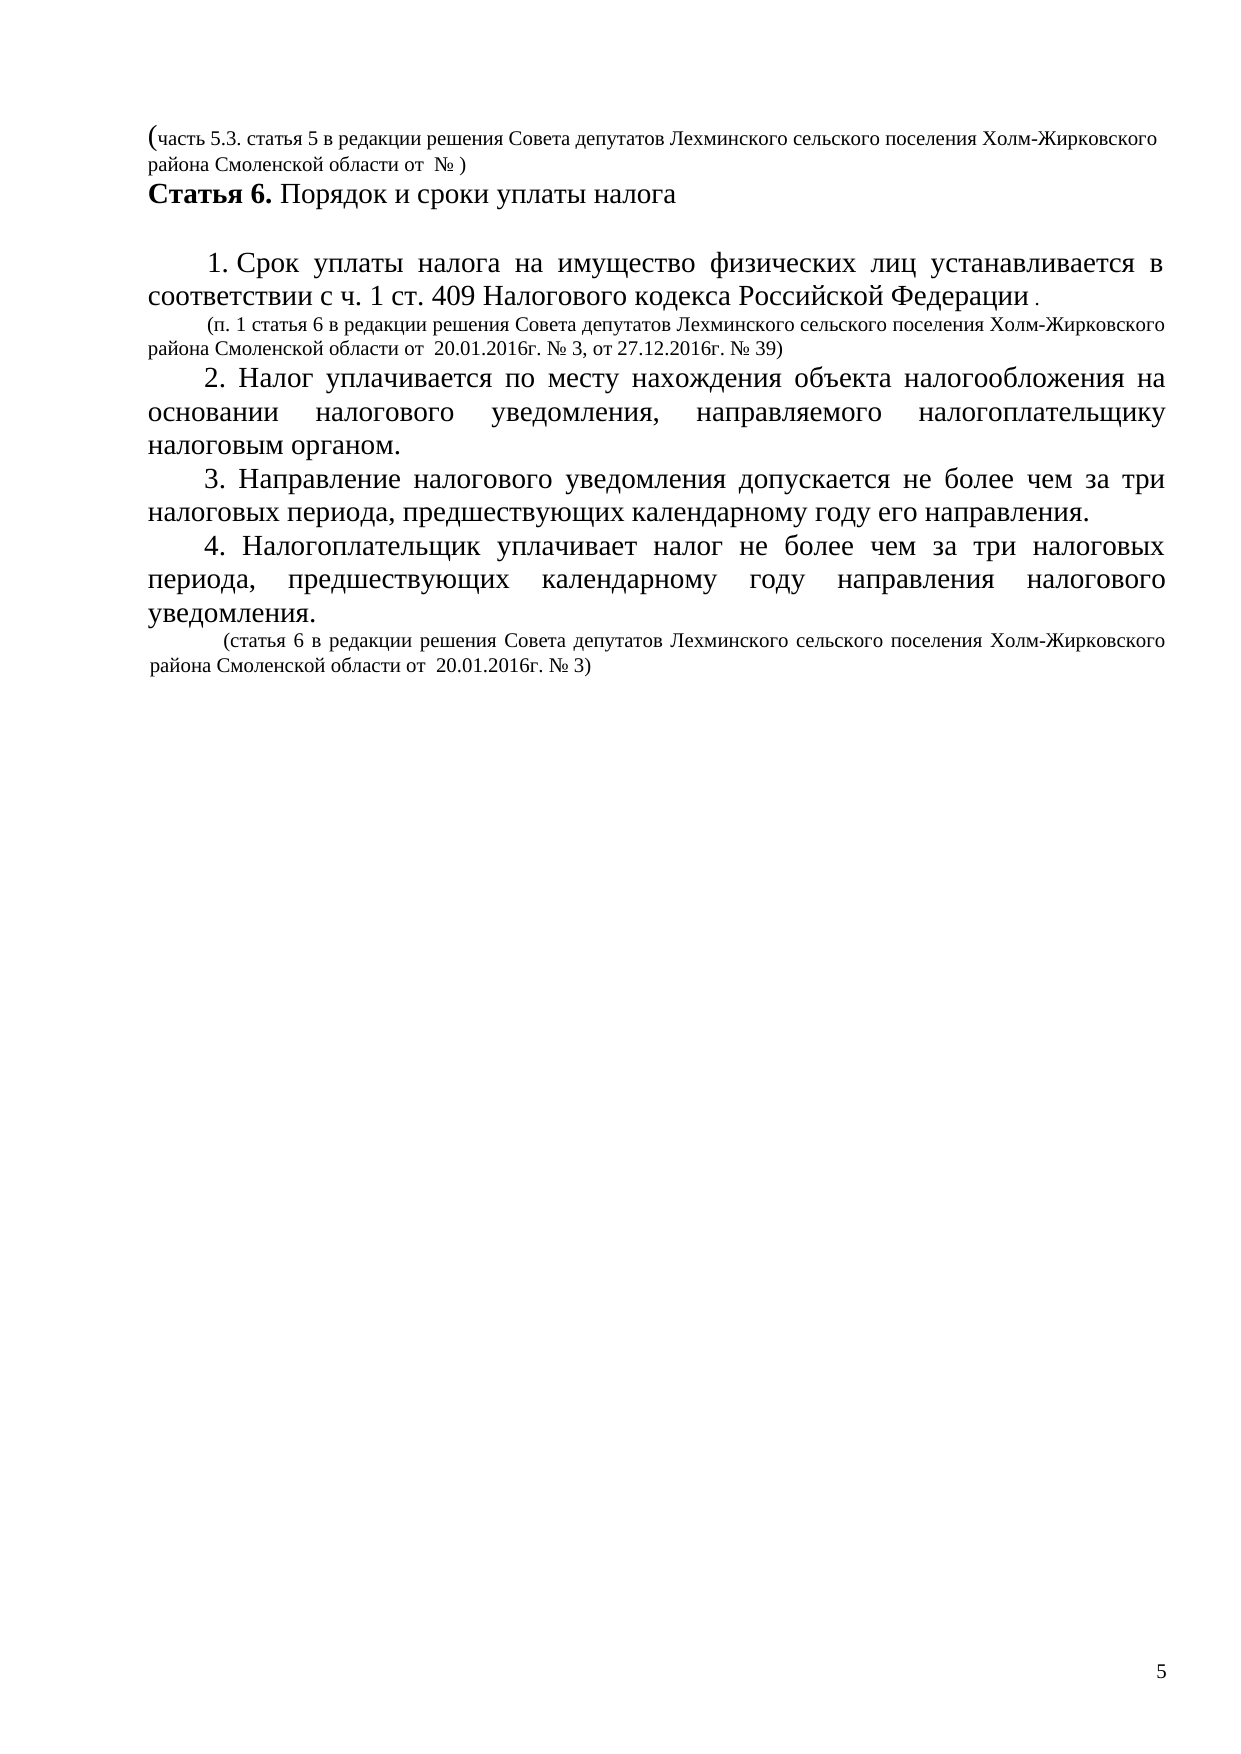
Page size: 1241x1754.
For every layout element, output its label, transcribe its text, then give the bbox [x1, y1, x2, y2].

text (часть 5.3. статья 5 в редакции решения Совета депутатов Лехминского сельского поселения Холм-Жирковского района Смоленской области от № ) [148, 118, 1166, 176]
list Срок уплаты налога на имущество физических лиц устанавливается в соответствии с ч. 1 ст. 409 Налогового кодекса Российской Федерации . [148, 245, 1164, 312]
text (статья 6 в редакции решения Совета депутатов Лехминского сельского поселения Холм-Жирковского района Смоленской области от 20.01.2016г. № 3) [149, 628, 1166, 677]
text Статья 6. Порядок и сроки уплаты налога [148, 176, 1166, 209]
text (п. 1 статья 6 в редакции решения Совета депутатов Лехминского сельского поселения Холм-Жирковского района Смоленской области от 20.01.2016г. № 3, от 27.12.2016г. № 39) [148, 312, 1166, 360]
text 3. Направление налогового уведомления допускается не более чем за три налоговых периода, предшествующих календарному году его направления. [148, 461, 1166, 528]
text 4. Налогоплательщик уплачивает налог не более чем за три налоговых периода, предшествующих календарному году направления налогового уведомления. [148, 528, 1166, 628]
text 2. Налог уплачивается по месту нахождения объекта налогообложения на основании налогового уведомления, направляемого налогоплательщику налоговым органом. [148, 360, 1166, 461]
